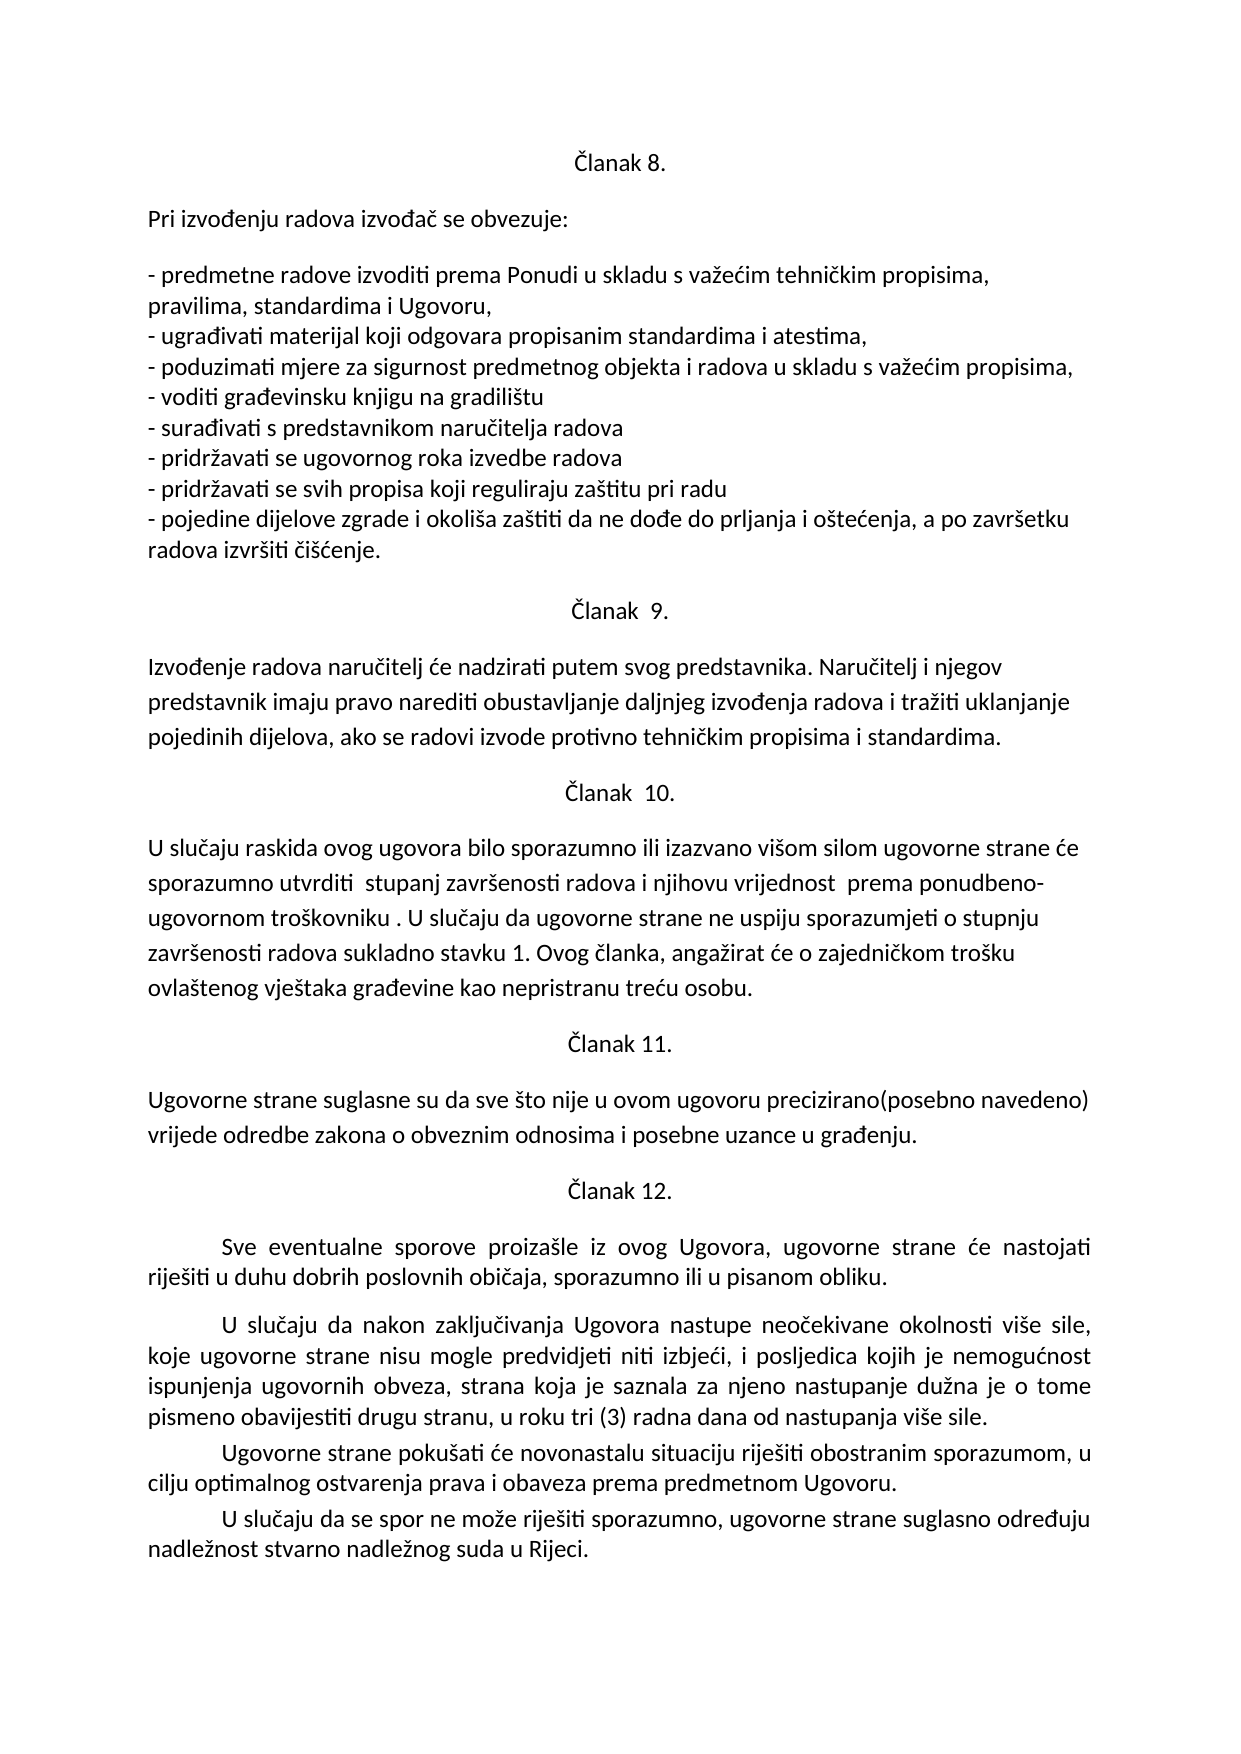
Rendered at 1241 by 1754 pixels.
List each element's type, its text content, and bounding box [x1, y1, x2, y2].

text - poduzimati mjere za sigurnost predmetnog objekta i radova u skladu s važećim propisima, [148, 351, 1093, 381]
text U slučaju raskida ovog ugovora bilo sporazumno ili izazvano višom silom ugovorne strane će sporazumno utvrditi stupanj završenosti radova i njihovu vrijednost prema ponudbeno-ugovornom troškovniku . U slučaju da ugovorne strane ne uspiju sporazumjeti o stupnju završenosti radova sukladno stavku 1. Ovog članka, angažirat će o zajedničkom trošku ovlaštenog vještaka građevine kao nepristranu treću osobu. [148, 832, 1093, 1003]
text - pridržavati se ugovornog roka izvedbe radova - pridržavati se svih propisa koji reguliraju zaštitu pri radu - pojedine dijelove zgrade i okoliša zaštiti da ne dođe do prljanja i oštećenja, a po završetku radova izvršiti čišćenje. [148, 442, 1093, 564]
text - ugrađivati materijal koji odgovara propisanim standardima i atestima, [148, 320, 1093, 351]
text Članak 12. [148, 1175, 1093, 1206]
text Pri izvođenju radova izvođač se obvezuje: [148, 203, 1093, 234]
text U slučaju da nakon zaključivanja Ugovora nastupe neočekivane okolnosti više sile, koje ugovorne strane nisu mogle predvidjeti niti izbjeći, i posljedica kojih je nemogućnost ispunjenja ugovornih obveza, strana koja je saznala za njeno nastupanje dužna je o tome pismeno obavijestiti drugu stranu, u roku tri (3) radna dana od nastupanja više sile. [148, 1309, 1093, 1432]
text Članak 10. [148, 777, 1093, 807]
text - voditi građevinsku knjigu na gradilištu [148, 381, 1093, 412]
text - predmetne radove izvoditi prema Ponudi u skladu s važećim tehničkim propisima, pravilima, standardima i Ugovoru, [148, 259, 1093, 320]
text Članak 9. [148, 595, 1093, 626]
text Članak 8. [148, 148, 1093, 178]
text U slučaju da se spor ne može riješiti sporazumno, ugovorne strane suglasno određuju nadležnost stvarno nadležnog suda u Rijeci. [148, 1503, 1093, 1564]
text Ugovorne strane suglasne su da sve što nije u ovom ugovoru precizirano(posebno navedeno) vrijede odredbe zakona o obveznim odnosima i posebne uzance u građenju. [148, 1084, 1093, 1150]
text Sve eventualne sporove proizašle iz ovog Ugovora, ugovorne strane će nastojati riješiti u duhu dobrih poslovnih običaja, sporazumno ili u pisanom obliku. [148, 1231, 1093, 1292]
text Izvođenje radova naručitelj će nadzirati putem svog predstavnika. Naručitelj i njegov predstavnik imaju pravo narediti obustavljanje daljnjeg izvođenja radova i tražiti uklanjanje pojedinih dijelova, ako se radovi izvode protivno tehničkim propisima i standardima. [148, 651, 1093, 751]
text Članak 11. [148, 1028, 1093, 1059]
text - surađivati s predstavnikom naručitelja radova [148, 412, 1093, 442]
text Ugovorne strane pokušati će novonastalu situaciju riješiti obostranim sporazumom, u cilju optimalnog ostvarenja prava i obaveza prema predmetnom Ugovoru. [148, 1437, 1093, 1498]
